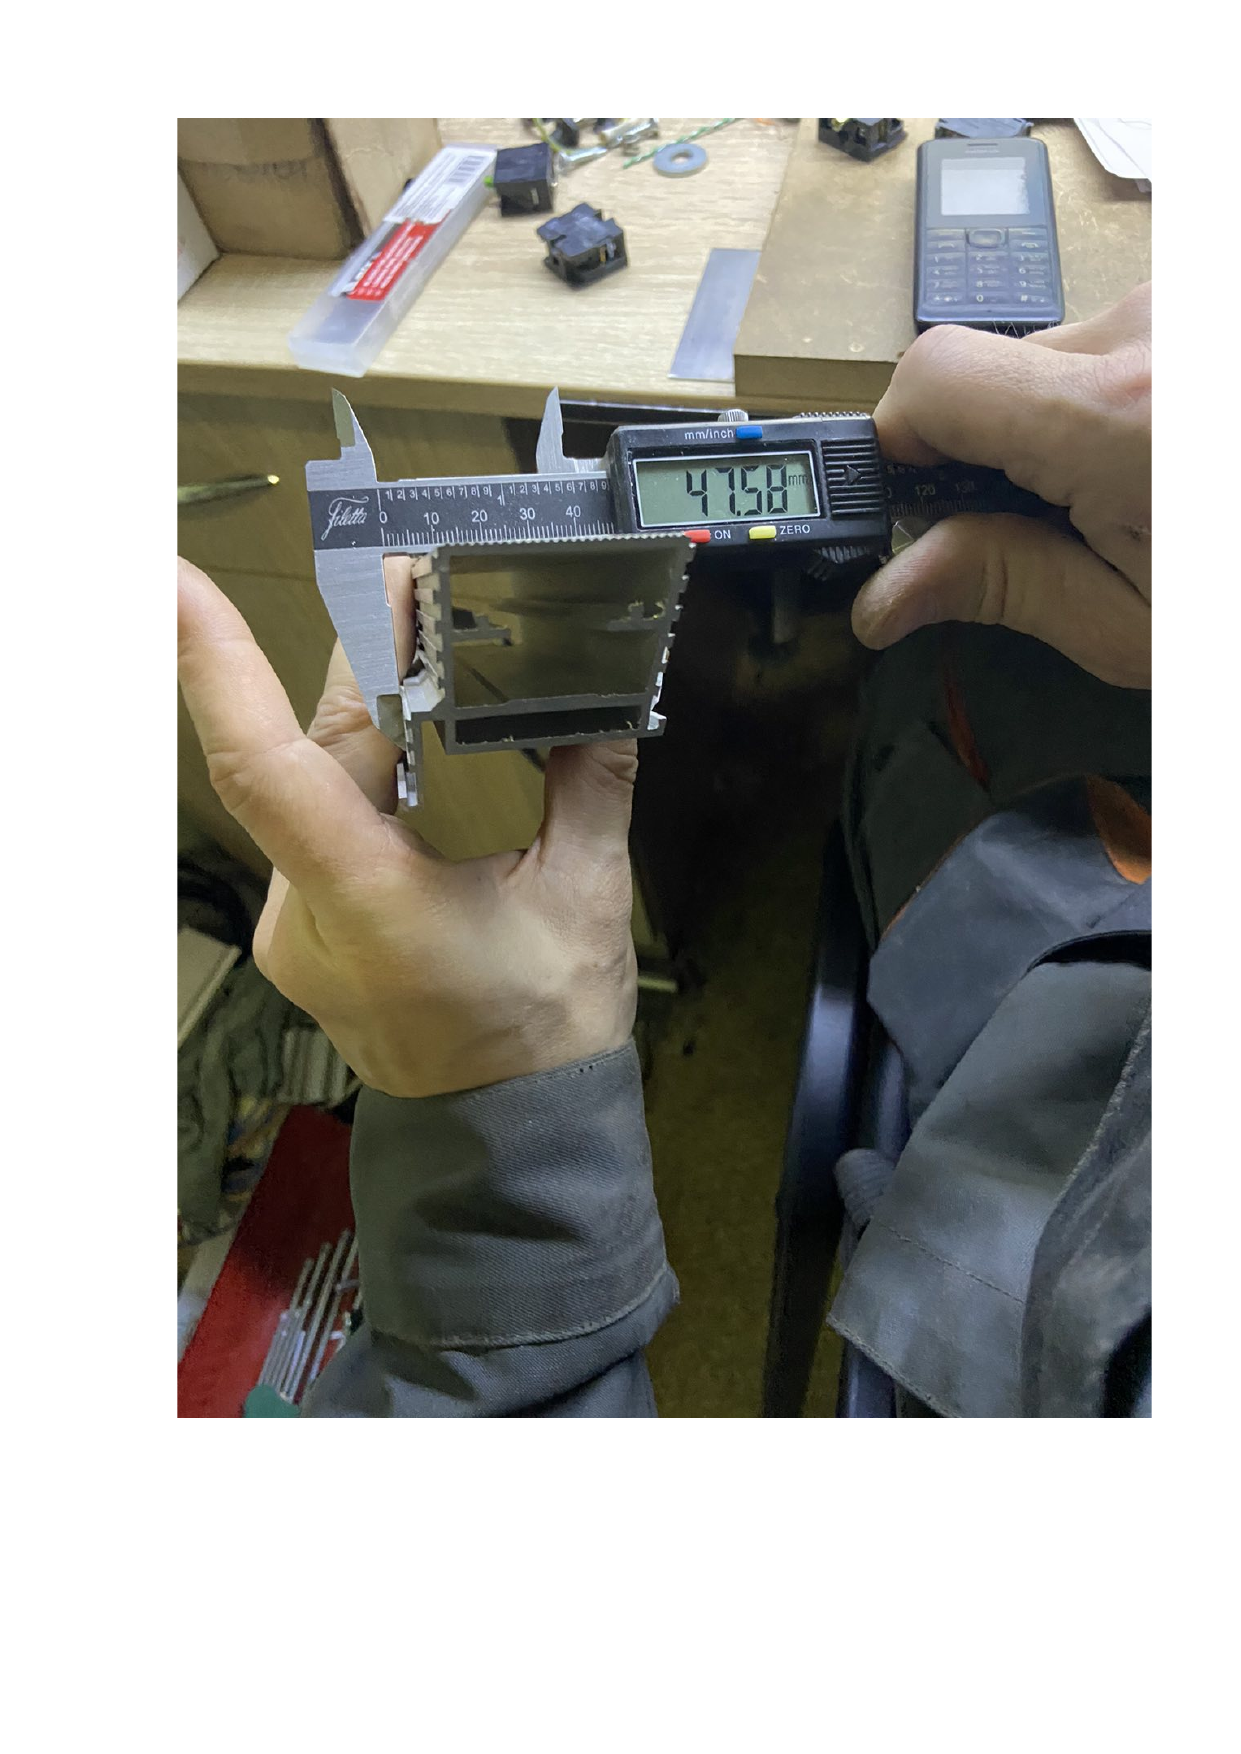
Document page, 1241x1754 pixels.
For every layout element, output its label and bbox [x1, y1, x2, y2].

picture [177, 118, 1152, 1418]
